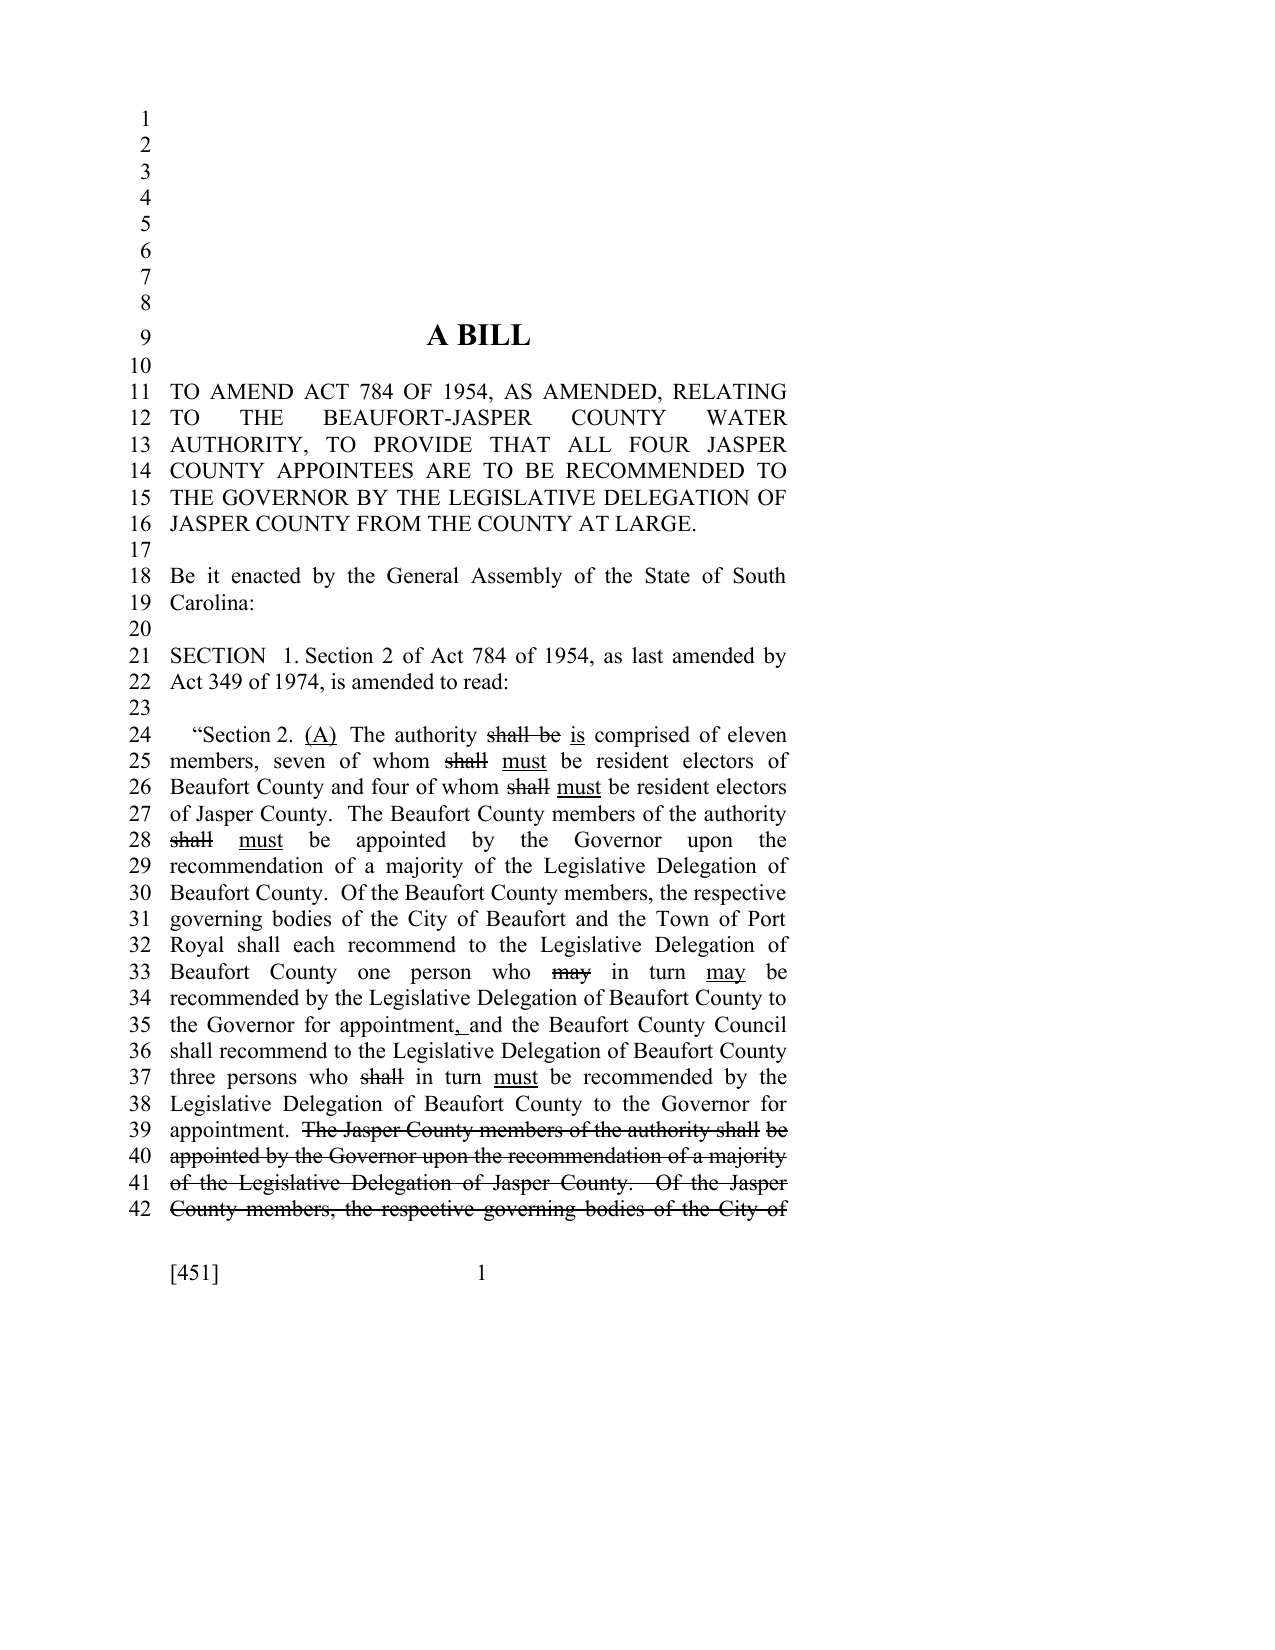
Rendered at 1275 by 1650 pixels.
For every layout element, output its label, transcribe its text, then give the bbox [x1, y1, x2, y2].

text SECTION 1. Section 2 of Act 784 of 1954, as last amended by Act 349 of 1974, is amended to read: [169, 642, 787, 694]
text Be it enacted by the General Assembly of the State of South Carolina: [169, 563, 787, 615]
text TO AMEND ACT 784 OF 1954, AS AMENDED, RELATING TO THE BEAUFORT-JASPER COUNTY WATER AUTHORITY, TO PROVIDE THAT ALL FOUR JASPER COUNTY APPOINTEES ARE TO BE RECOMMENDED TO THE GOVERNOR BY THE LEGISLATIVE DELEGATION OF JASPER COUNTY FROM THE COUNTY AT LARGE. [169, 378, 787, 536]
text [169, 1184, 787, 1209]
text A BILL [169, 316, 787, 352]
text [169, 721, 787, 1157]
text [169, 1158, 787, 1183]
